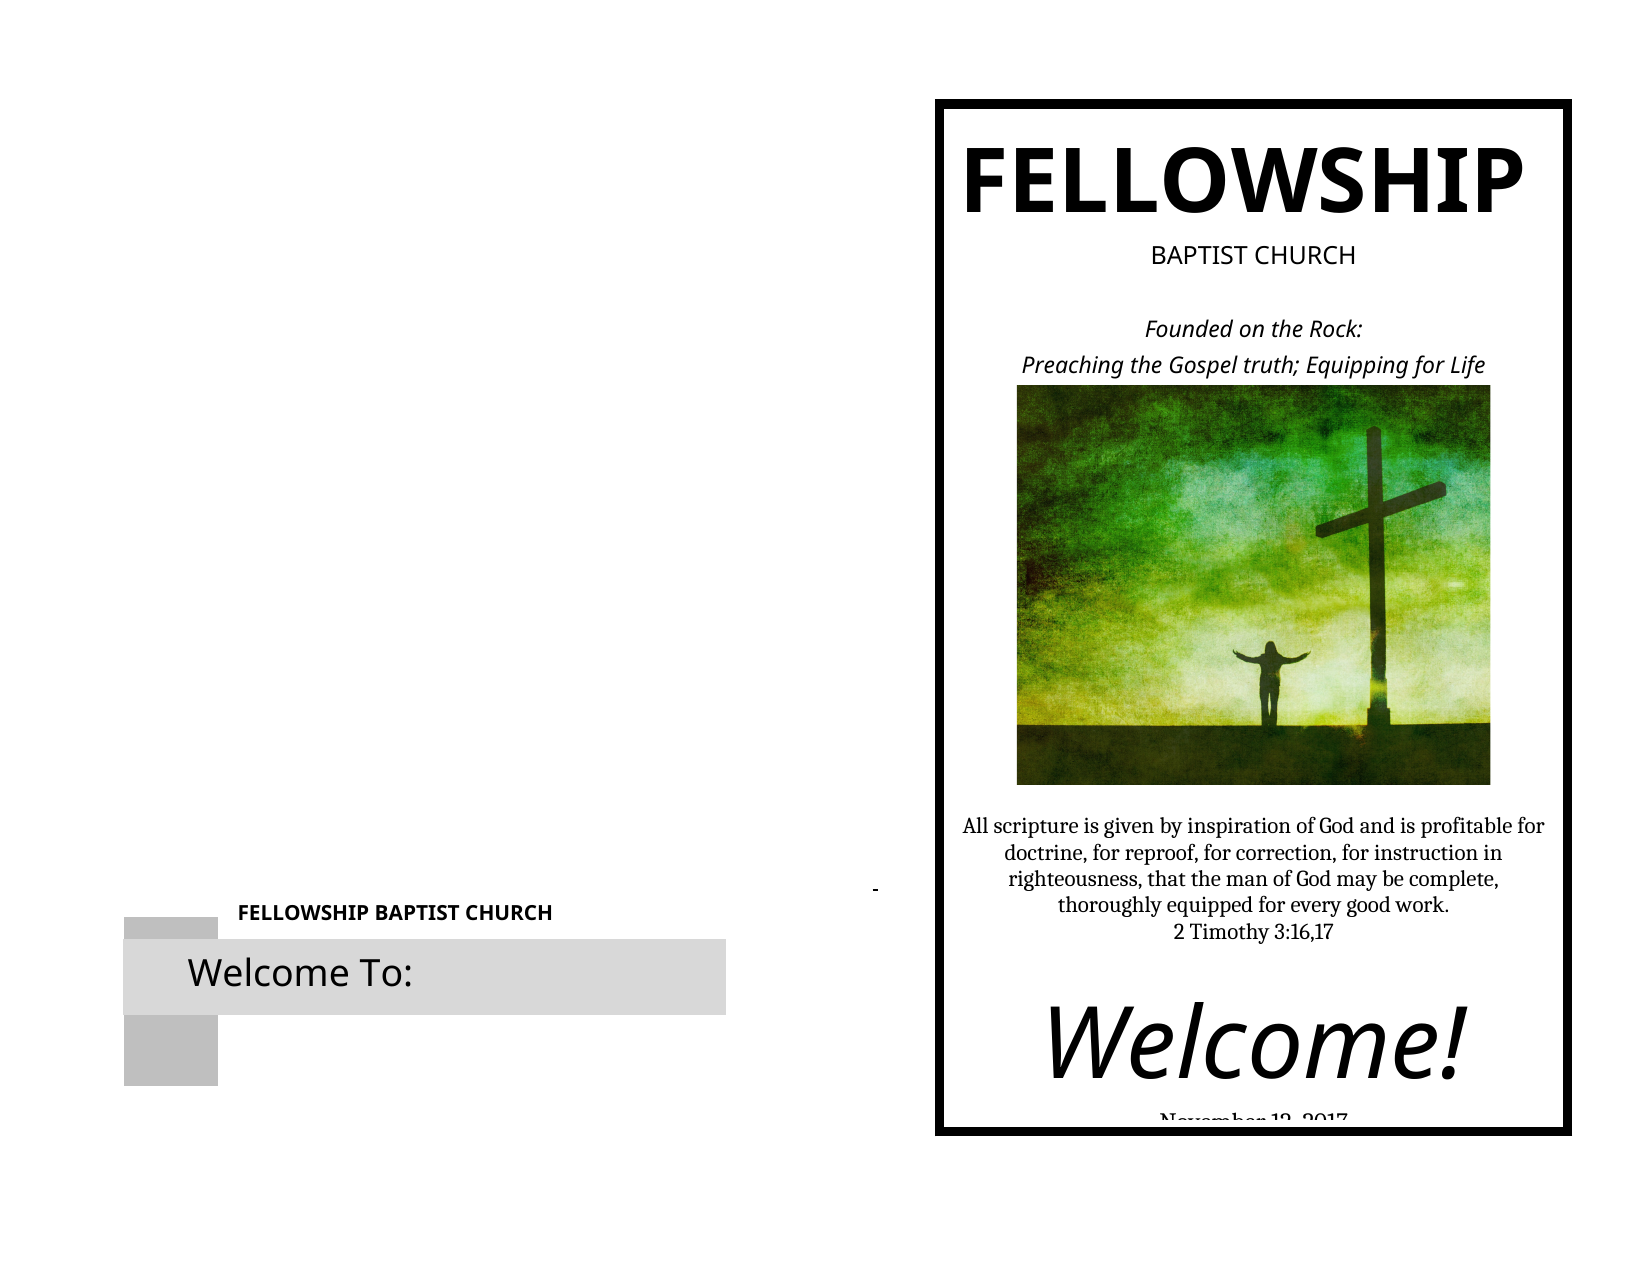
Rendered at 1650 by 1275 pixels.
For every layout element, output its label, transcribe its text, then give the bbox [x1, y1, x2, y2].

picture [1016, 385, 1491, 785]
text FELLOWSHIP BAPTIST CHURCH [124, 898, 739, 926]
